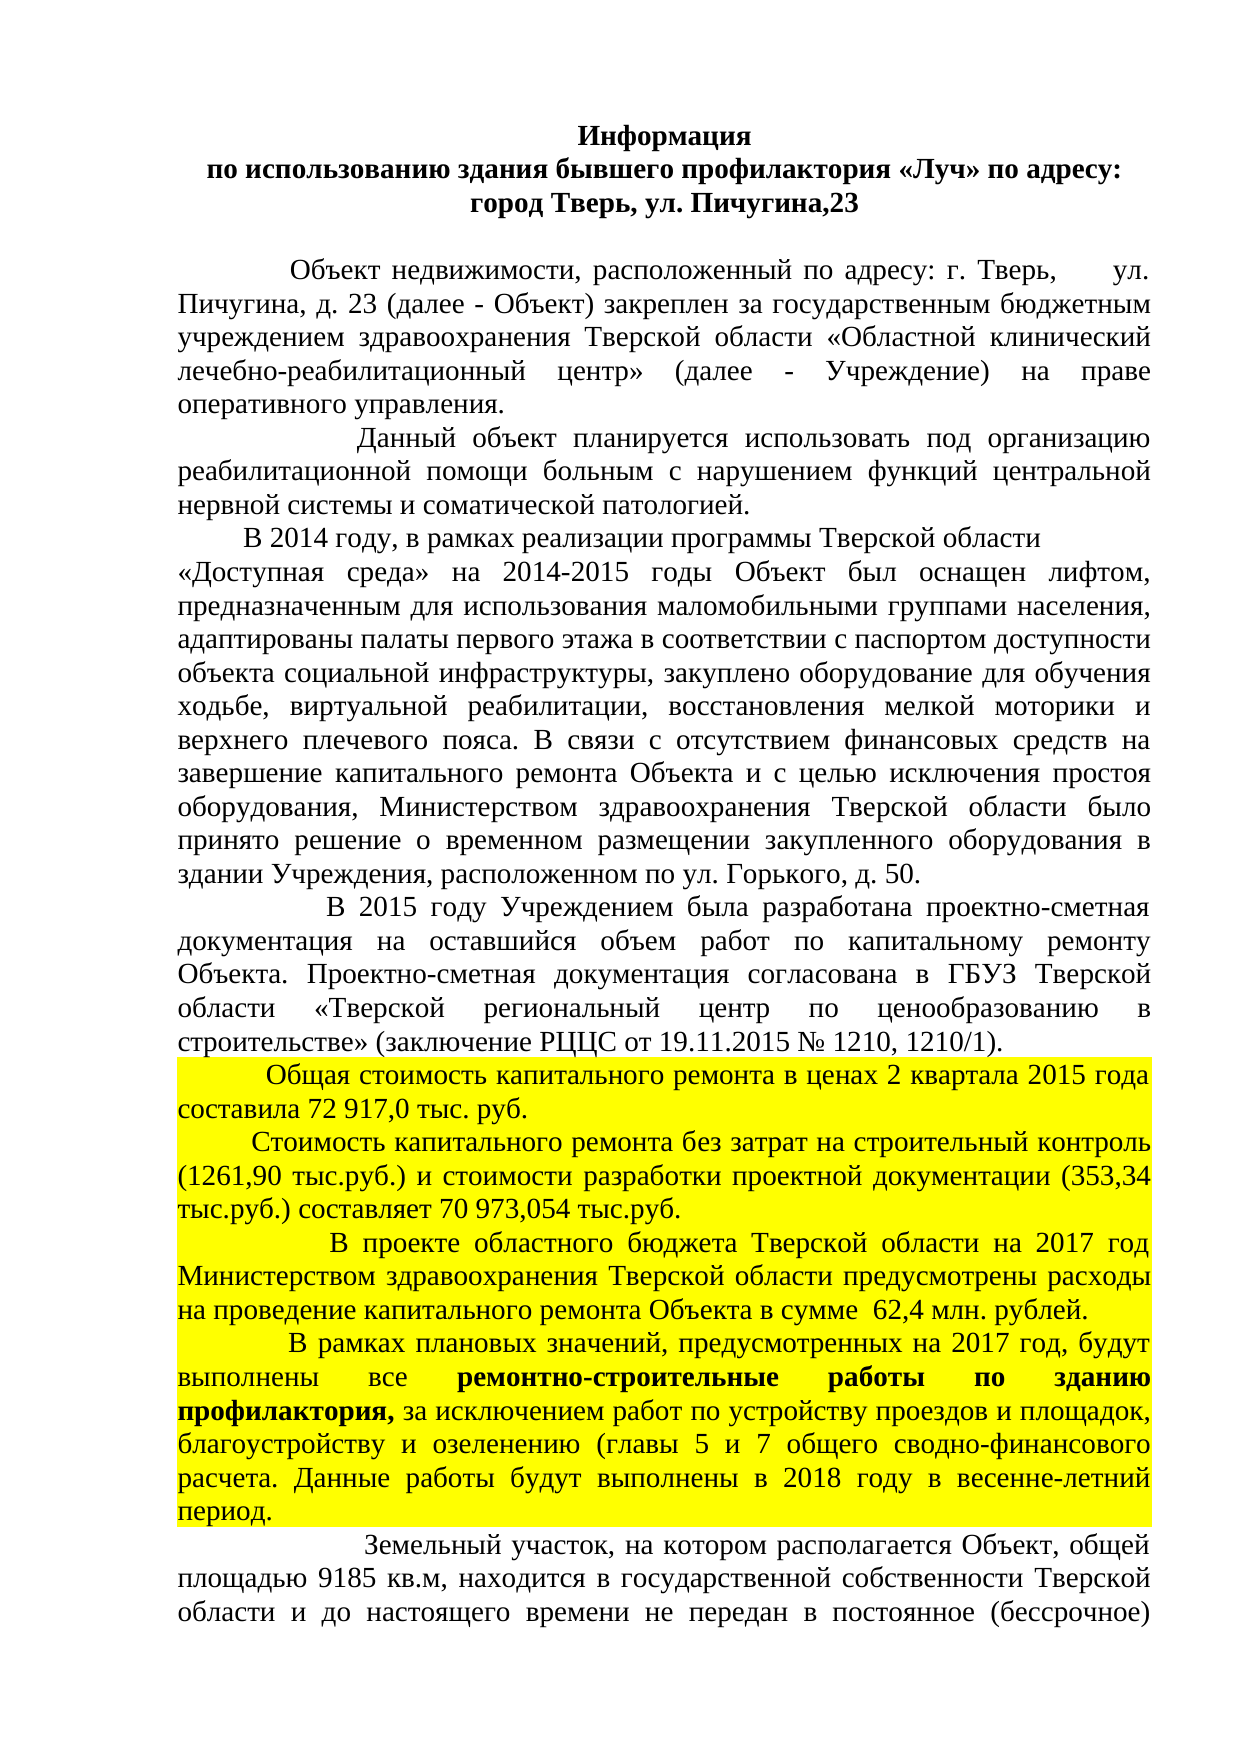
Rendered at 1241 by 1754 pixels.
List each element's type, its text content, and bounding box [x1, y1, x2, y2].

text В проекте областного бюджета Тверской области на 2017 год Министерством здравоохранения Тверской области предусмотрены расходы на проведение капитального ремонта Объекта в сумме 62,4 млн. рублей. [177, 1225, 1152, 1326]
text Объект недвижимости, расположенный по адресу: г. Тверь, ул. Пичугина, д. 23 (далее - Объект) закреплен за государственным бюджетным учреждением здравоохранения Тверской области «Областной клинический лечебно-реабилитационный центр» (далее - Учреждение) на праве оперативного управления. [177, 252, 1152, 420]
text В 2014 году, в рамках реализации программы Тверской области [177, 521, 1152, 554]
text В 2015 году Учреждением была разработана проектно-сметная документация на оставшийся объем работ по капитальному ремонту Объекта. Проектно-сметная документация согласована в ГБУЗ Тверской области «Тверской региональный центр по ценообразованию в строительстве» (заключение РЦЦС от 19.11.2015 № 1210, 1210/1). [177, 889, 1152, 1057]
text «Доступная среда» на 2014-2015 годы Объект был оснащен лифтом, предназначенным для использования маломобильными группами населения, адаптированы палаты первого этажа в соответствии с паспортом доступности объекта социальной инфраструктуры, закуплено оборудование для обучения ходьбе, виртуальной реабилитации, восстановления мелкой моторики и верхнего плечевого пояса. В связи с отсутствием финансовых средств на завершение капитального ремонта Объекта и с целью исключения простоя оборудования, Министерством здравоохранения Тверской области было принято решение о временном размещении закупленного оборудования в здании Учреждения, расположенном по ул. Горького, д. 50. [177, 554, 1152, 889]
text Стоимость капитального ремонта без затрат на строительный контроль (1261,90 тыс.руб.) и стоимости разработки проектной документации (353,34 тыс.руб.) составляет 70 973,054 тыс.руб. [177, 1124, 1152, 1225]
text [177, 1527, 1152, 1627]
text Информация [177, 118, 1152, 152]
text В рамках плановых значений, предусмотренных на 2017 год, будут выполнены все ремонтно-строительные работы по зданию профилактория, за исключением работ по устройству проездов и площадок, благоустройству и озеленению (главы 5 и 7 общего сводно-финансового расчета. Данные работы будут выполнены в 2018 году в весенне-летний период. [177, 1326, 1152, 1527]
text Общая стоимость капитального ремонта в ценах 2 квартала 2015 года составила 72 917,0 тыс. руб. [177, 1057, 1152, 1124]
text Данный объект планируется использовать под организацию реабилитационной помощи больным с нарушением функций центральной нервной системы и соматической патологией. [177, 420, 1152, 521]
text по использованию здания бывшего профилактория «Луч» по адресу: город Тверь, ул. Пичугина,23 [177, 152, 1152, 219]
